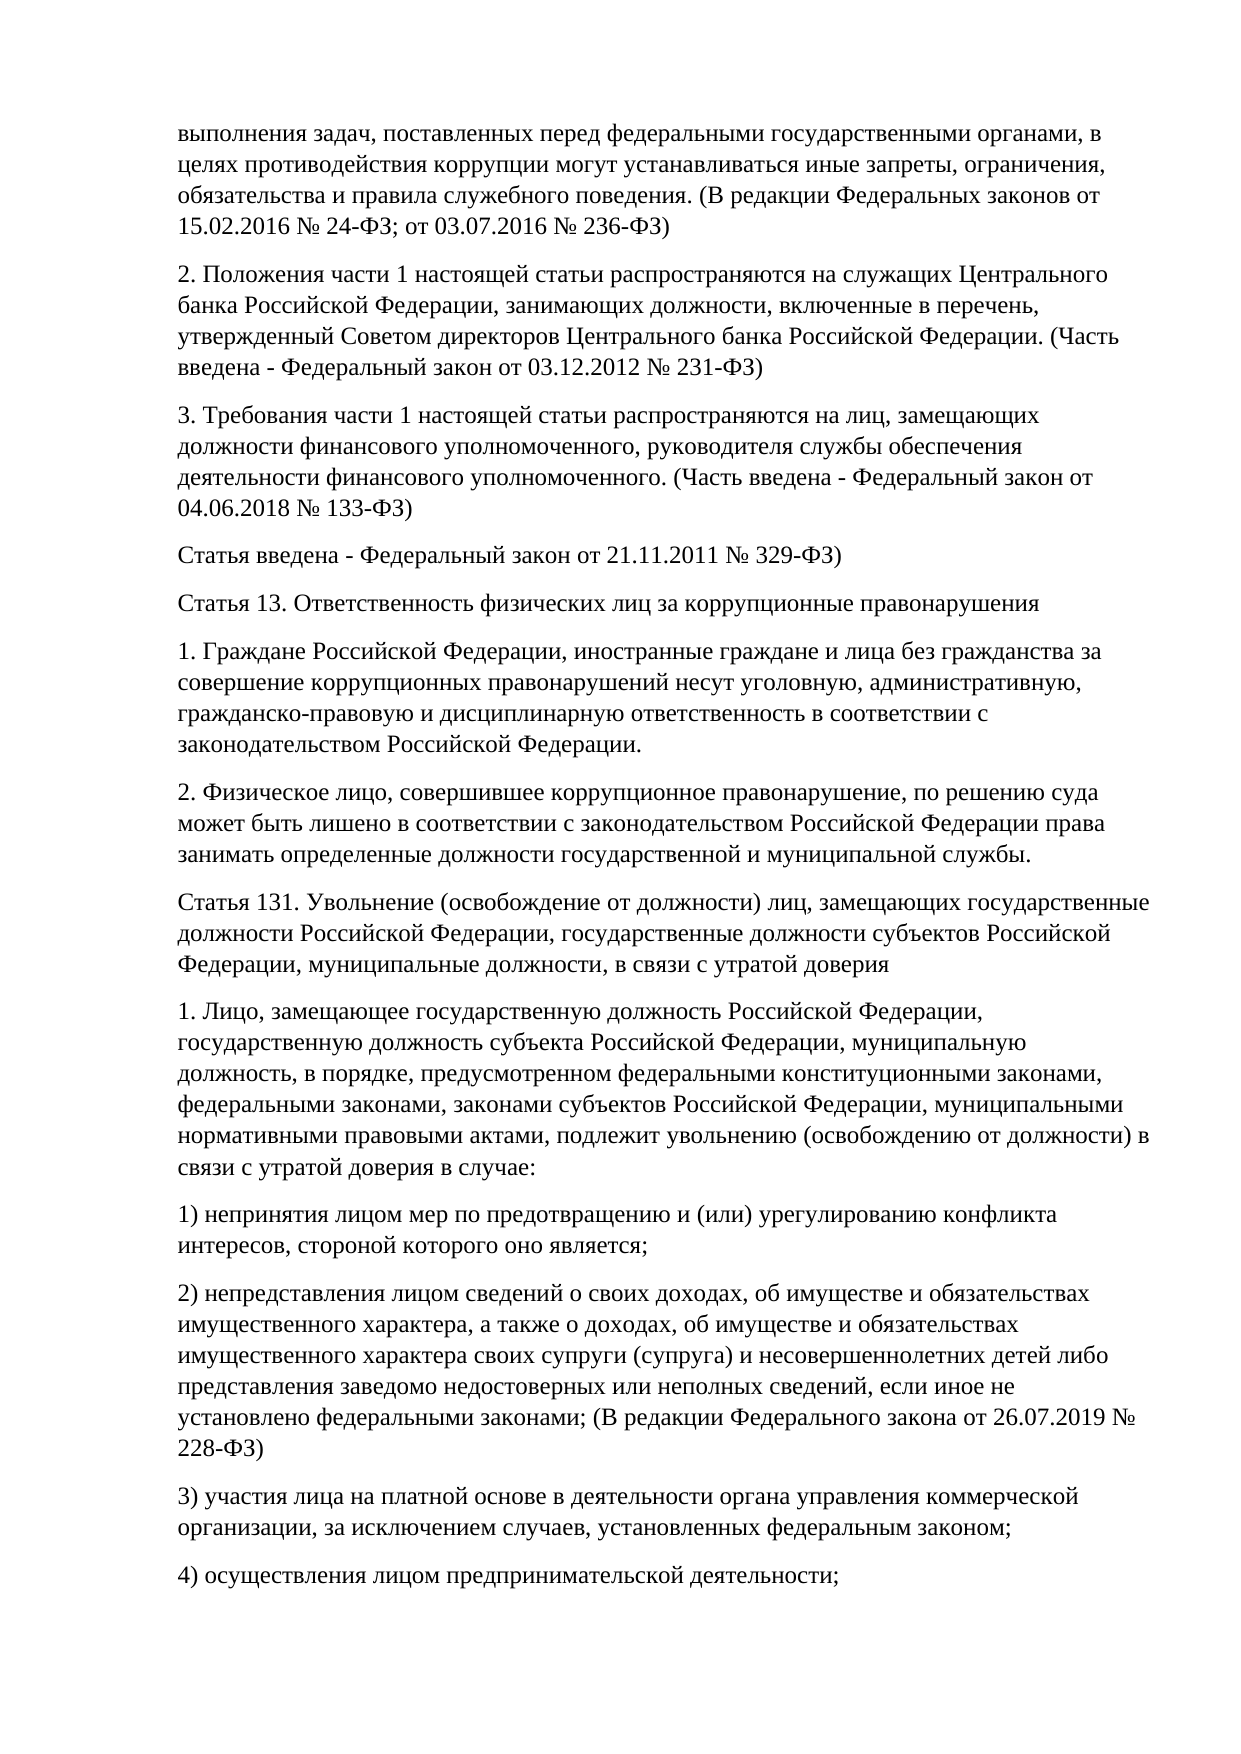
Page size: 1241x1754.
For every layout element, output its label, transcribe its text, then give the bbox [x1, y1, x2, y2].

text 3) участия лица на платной основе в деятельности органа управления коммерческой организации, за исключением случаев, установленных федеральным законом; [177, 1481, 1152, 1541]
text Статья 131. Увольнение (освобождение от должности) лиц, замещающих государственные должности Российской Федерации, государственные должности субъектов Российской Федерации, муниципальные должности, в связи с утратой доверия [177, 887, 1152, 977]
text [177, 118, 1152, 240]
text 1) непринятия лицом мер по предотвращению и (или) урегулированию конфликта интересов, стороной которого оно является; [177, 1199, 1152, 1259]
text 4) осуществления лицом предпринимательской деятельности; [177, 1560, 1152, 1588]
text 2. Положения части 1 настоящей статьи распространяются на служащих Центрального банка Российской Федерации, занимающих должности, включенные в перечень, утвержденный Советом директоров Центрального банка Российской Федерации. (Часть введена - Федеральный закон от 03.12.2012 № 231-ФЗ) [177, 259, 1152, 381]
text 2. Физическое лицо, совершившее коррупционное правонарушение, по решению суда может быть лишено в соответствии с законодательством Российской Федерации права занимать определенные должности государственной и муниципальной службы. [177, 777, 1152, 868]
text 1. Граждане Российской Федерации, иностранные граждане и лица без гражданства за совершение коррупционных правонарушений несут уголовную, административную, гражданско-правовую и дисциплинарную ответственность в соответствии с законодательством Российской Федерации. [177, 636, 1152, 758]
text Статья введена - Федеральный закон от 21.11.2011 № 329-ФЗ) [177, 541, 1152, 569]
text Статья 13. Ответственность физических лиц за коррупционные правонарушения [177, 588, 1152, 617]
text 2) непредставления лицом сведений о своих доходах, об имуществе и обязательствах имущественного характера, а также о доходах, об имуществе и обязательствах имущественного характера своих супруги (супруга) и несовершеннолетних детей либо представления заведомо недостоверных или неполных сведений, если иное не установлено федеральными законами; (В редакции Федерального закона от 26.07.2019 № 228-ФЗ) [177, 1278, 1152, 1462]
text 3. Требования части 1 настоящей статьи распространяются на лиц, замещающих должности финансового уполномоченного, руководителя службы обеспечения деятельности финансового уполномоченного. (Часть введена - Федеральный закон от 04.06.2018 № 133-ФЗ) [177, 400, 1152, 522]
text 1. Лицо, замещающее государственную должность Российской Федерации, государственную должность субъекта Российской Федерации, муниципальную должность, в порядке, предусмотренном федеральными конституционными законами, федеральными законами, законами субъектов Российской Федерации, муниципальными нормативными правовыми актами, подлежит увольнению (освобождению от должности) в связи с утратой доверия в случае: [177, 996, 1152, 1180]
